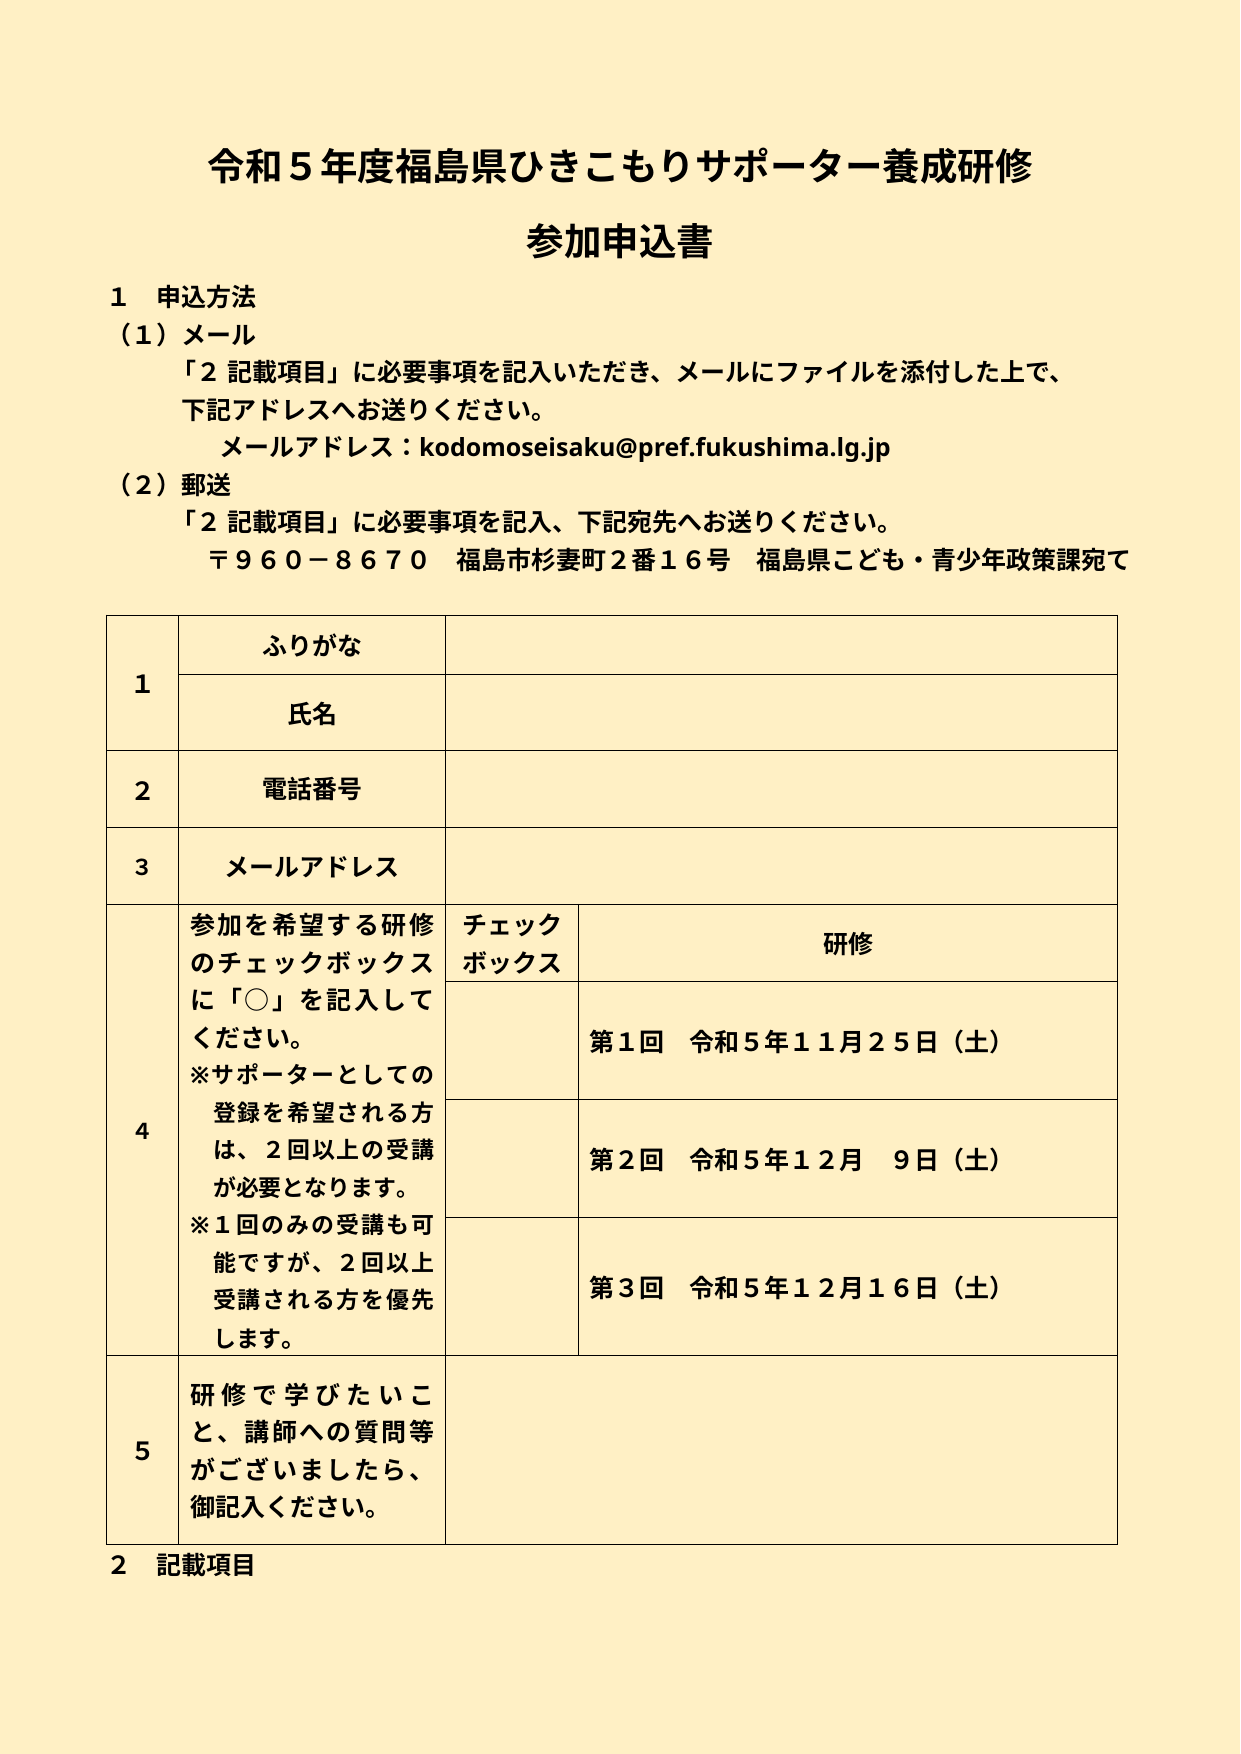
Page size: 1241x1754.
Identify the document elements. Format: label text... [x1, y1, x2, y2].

text １ 申込方法 [106, 277, 1134, 314]
text 下記アドレスへお送りください。 [106, 389, 1134, 427]
text 「２ 記載項目」に必要事項を記入、下記宛先へお送りください。 [106, 502, 1134, 539]
table_cell チェック ボックス [446, 905, 578, 981]
table_cell [446, 1218, 578, 1355]
text 「２ 記載項目」に必要事項を記入いただき、メールにファイルを添付した上で、 [106, 352, 1134, 389]
text （２）郵送 [106, 464, 1134, 502]
text 参加申込書 [106, 202, 1134, 277]
text メールアドレス：kodomoseisaku@pref.fukushima.lg.jp [106, 427, 1134, 464]
table_cell [446, 982, 578, 1099]
table_cell 第１回 令和５年１１月２５日（土） [579, 982, 1117, 1099]
text 令和５年度福島県ひきこもりサポーター養成研修 [106, 127, 1134, 202]
text （１）メール [106, 314, 1134, 352]
table_header ふりがな [179, 616, 445, 673]
table_header [446, 616, 1117, 673]
table_cell 研修 [579, 905, 1117, 981]
table_cell [446, 1356, 1117, 1543]
table_cell 第２回 令和５年１２月 ９日（土） [579, 1100, 1117, 1217]
table_cell 研修で学びたいこと、講師への質問等がございましたら、御記入ください。 [179, 1356, 445, 1543]
table_cell [446, 675, 1117, 750]
table_header １ [107, 616, 178, 750]
table_cell 第３回 令和５年１２月１６日（土） [579, 1218, 1117, 1355]
table_cell [446, 1100, 578, 1217]
table_cell ５ [107, 1356, 178, 1543]
table_cell ３ [107, 828, 178, 904]
table_cell メールアドレス [179, 828, 445, 904]
table_cell ２ [107, 751, 178, 827]
table_cell 参加を希望する研修のチェックボックスに「○」を記入してください。 ※サポーターとしての登録を希望される方は、２回以上の受講が必要となります。 ※１回のみの受講も可能ですが、２回以上受講される方を優先します。 [179, 905, 445, 1355]
table_cell [446, 751, 1117, 827]
table_cell ４ [107, 905, 178, 1355]
table_cell [446, 828, 1117, 904]
text ２ 記載項目 [106, 1544, 1134, 1582]
table_cell 電話番号 [179, 751, 445, 827]
text 〒９６０－８６７０ 福島市杉妻町２番１６号 福島県こども・青少年政策課宛て [106, 539, 1134, 577]
table_cell 氏名 [179, 675, 445, 750]
